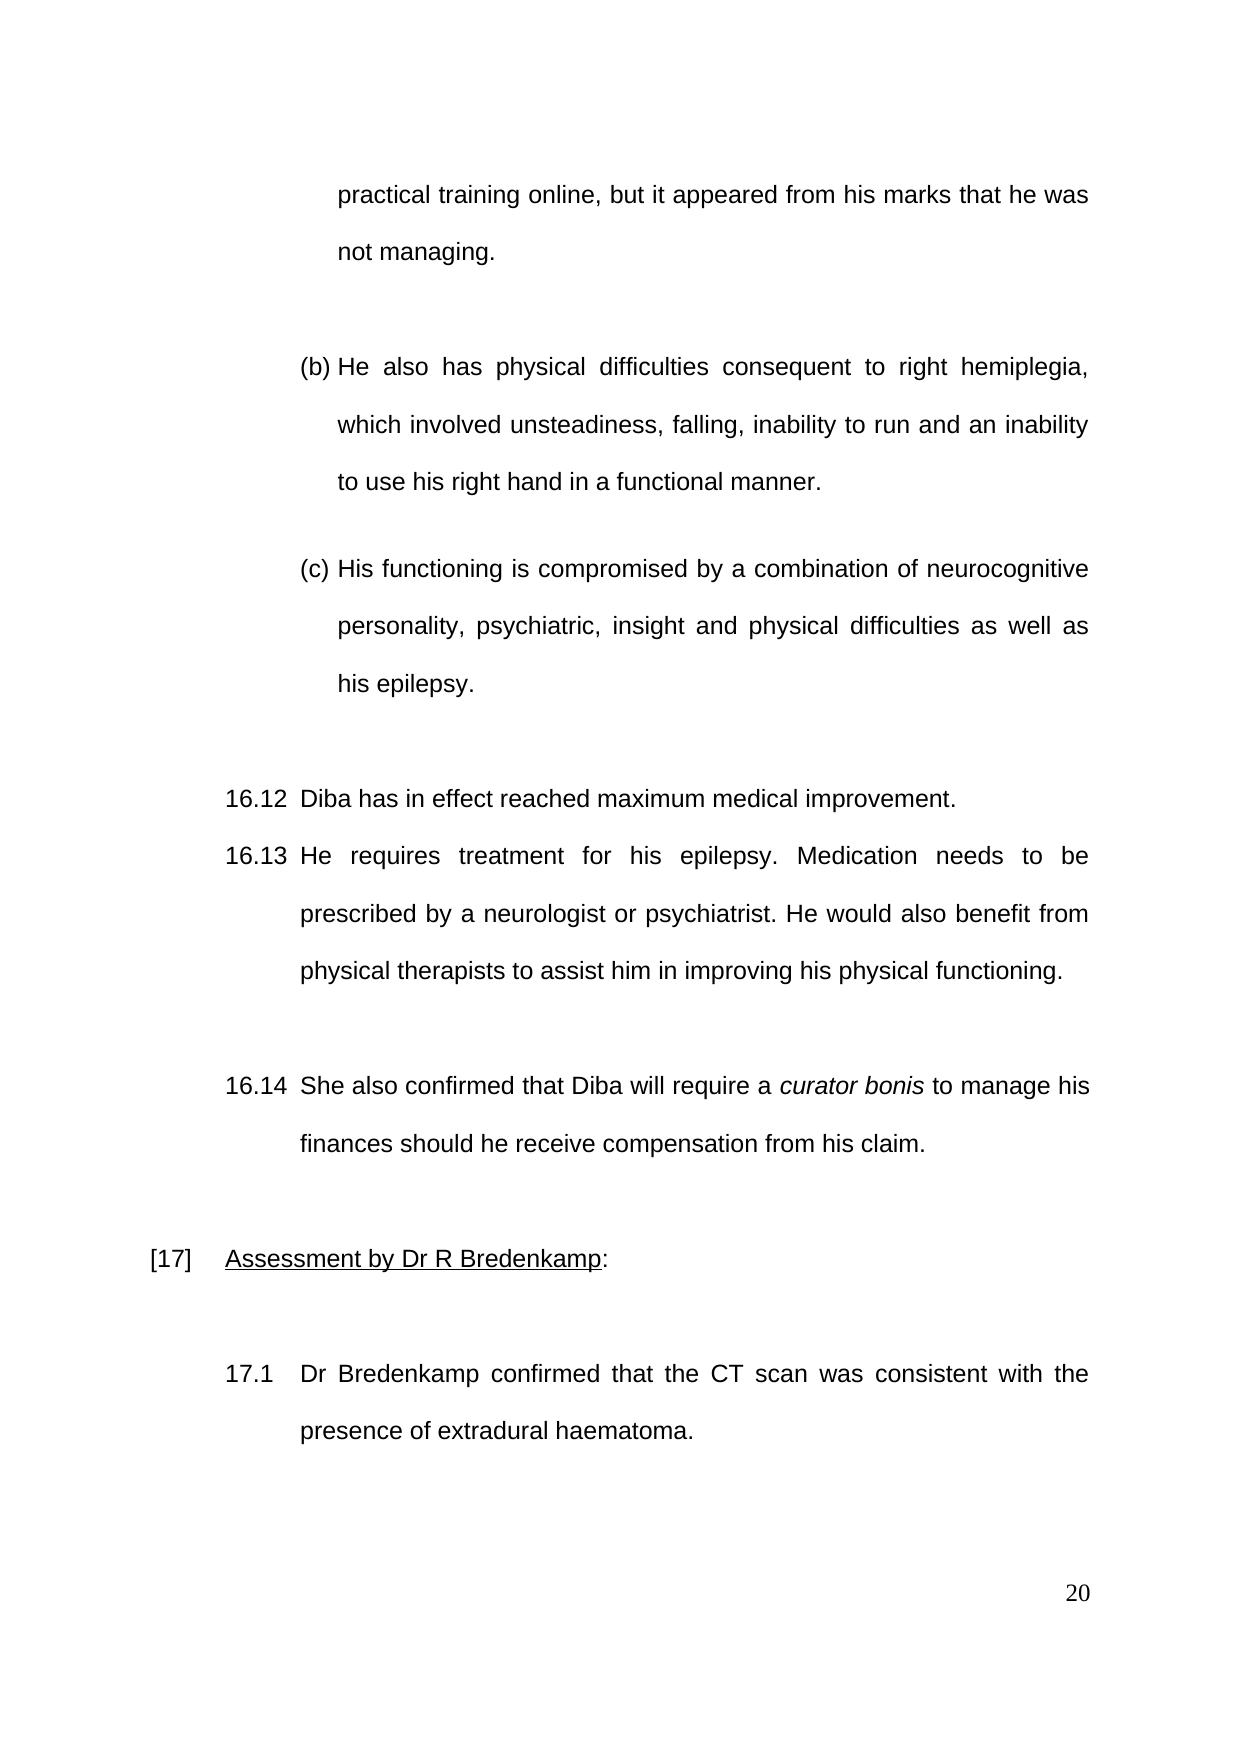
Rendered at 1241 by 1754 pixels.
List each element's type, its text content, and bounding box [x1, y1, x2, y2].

text 17.1 Dr Bredenkamp confirmed that the CT scan was consistent with the presence of extradural haematoma. [225, 1359, 1090, 1445]
text (b) He also has physical difficulties consequent to right hemiplegia, which involved unsteadiness, falling, inability to run and an inability to use his right hand in a functional manner. [300, 352, 1090, 496]
text 16.12 Diba has in effect reached maximum medical improvement. [225, 784, 1090, 812]
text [300, 180, 1090, 266]
text 16.14 She also confirmed that Diba will require a curator bonis to manage his finances should he receive compensation from his claim. [225, 1071, 1090, 1157]
text (c) His functioning is compromised by a combination of neurocognitive personality, psychiatric, insight and physical difficulties as well as his epilepsy. [300, 554, 1090, 697]
text [17] Assessment by Dr R Bredenkamp: [150, 1244, 1090, 1272]
text 16.13 He requires treatment for his epilepsy. Medication needs to be prescribed by a neurologist or psychiatrist. He would also benefit from physical therapists to assist him in improving his physical functioning. [225, 841, 1090, 985]
